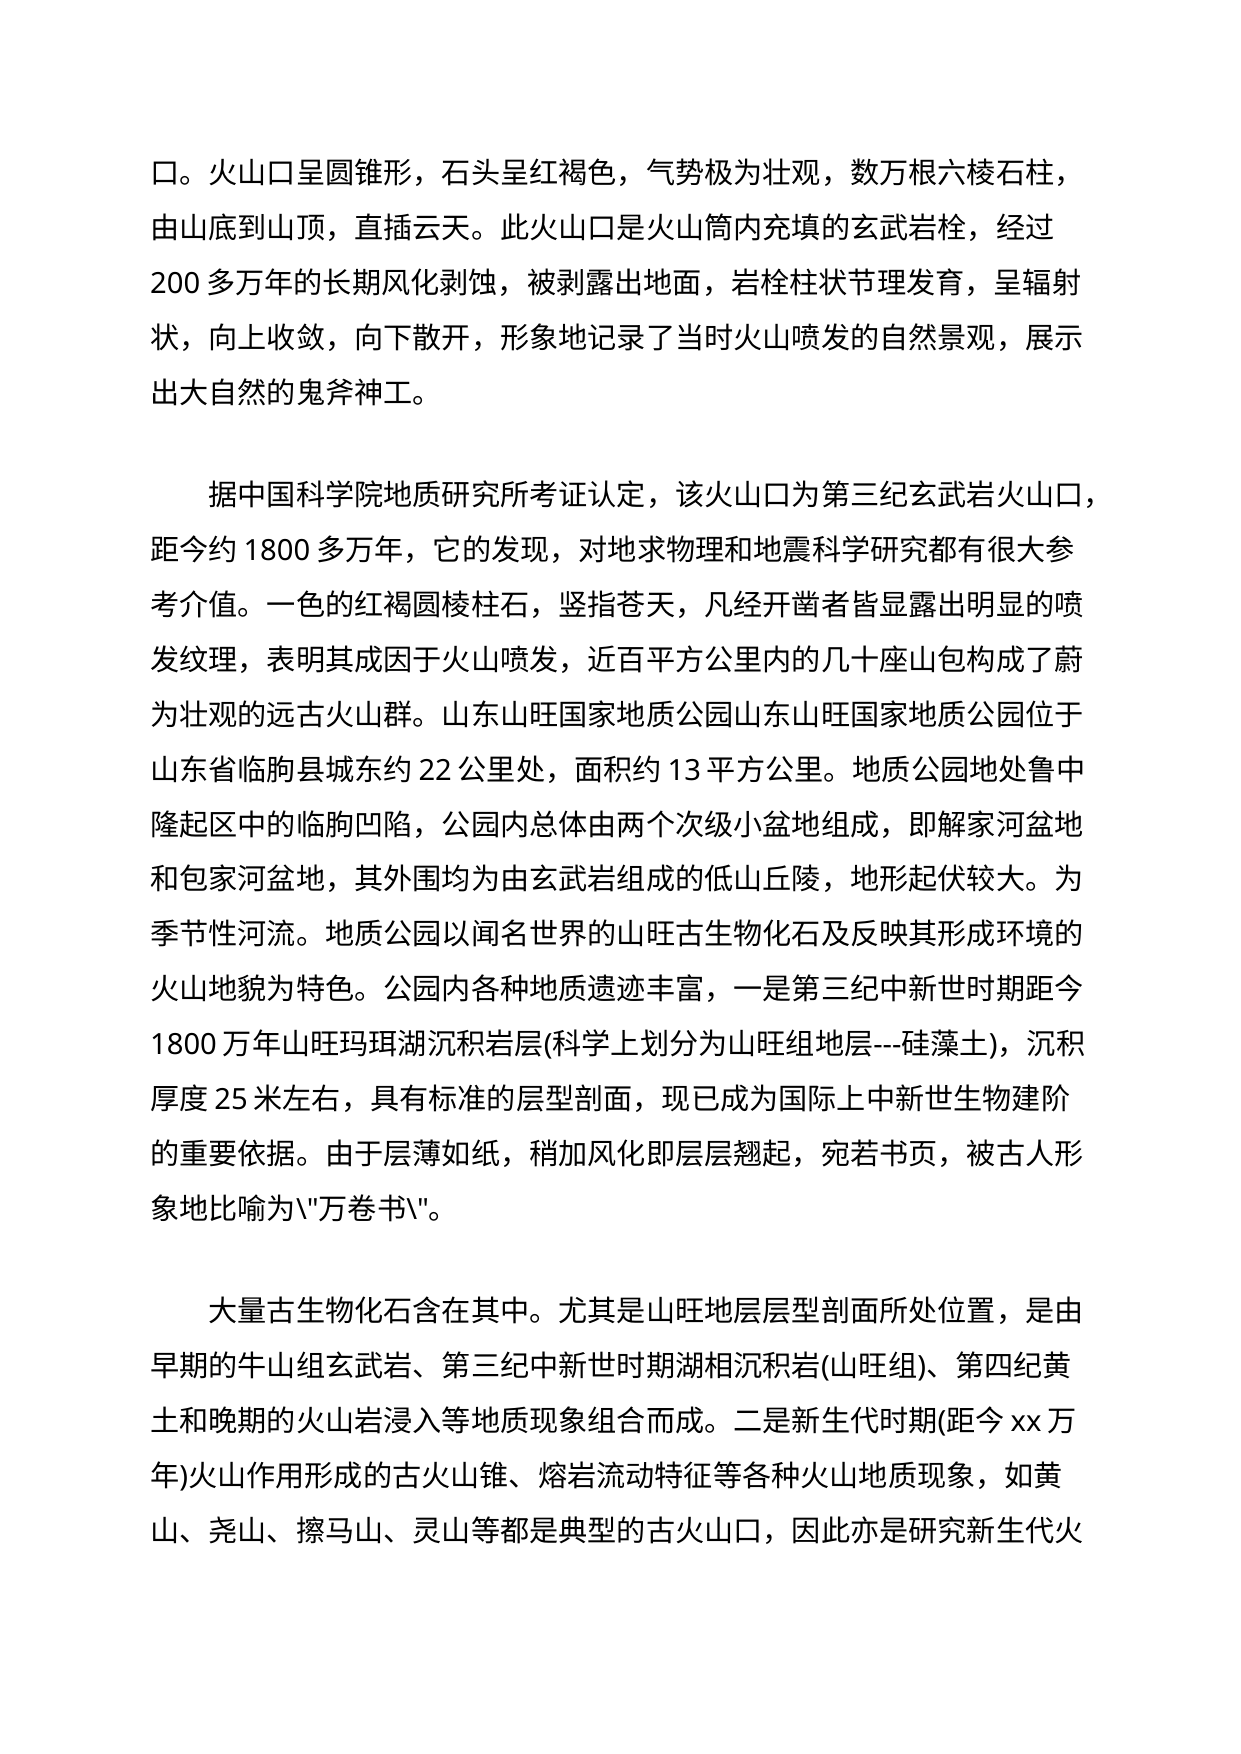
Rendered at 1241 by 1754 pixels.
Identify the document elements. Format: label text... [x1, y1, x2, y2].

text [150, 1287, 1090, 1550]
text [150, 150, 1090, 412]
text 据中国科学院地质研究所考证认定，该火山口为第三纪玄武岩火山口，距今约1800多万年，它的发现，对地求物理和地震科学研究都有很大参考介值。一色的红褐圆棱柱石，竖指苍天，凡经开凿者皆显露出明显的喷发纹理，表明其成因于火山喷发，近百平方公里内的几十座山包构成了蔚为壮观的远古火山群。山东山旺国家地质公园山东山旺国家地质公园位于山东省临朐县城东约22公里处，面积约13平方公里。地质公园地处鲁中隆起区中的临朐凹陷，公园内总体由两个次级小盆地组成，即解家河盆地和包家河盆地，其外围均为由玄武岩组成的低山丘陵，地形起伏较大。为季节性河流。地质公园以闻名世界的山旺古生物化石及反映其形成环境的火山地貌为特色。公园内各种地质遗迹丰富，一是第三纪中新世时期距今1800万年山旺玛珥湖沉积岩层(科学上划分为山旺组地层---硅藻土)，沉积厚度25米左右，具有标准的层型剖面，现已成为国际上中新世生物建阶的重要依据。由于层薄如纸，稍加风化即层层翘起，宛若书页，被古人形象地比喻为\"万卷书\"。 [150, 471, 1090, 1228]
